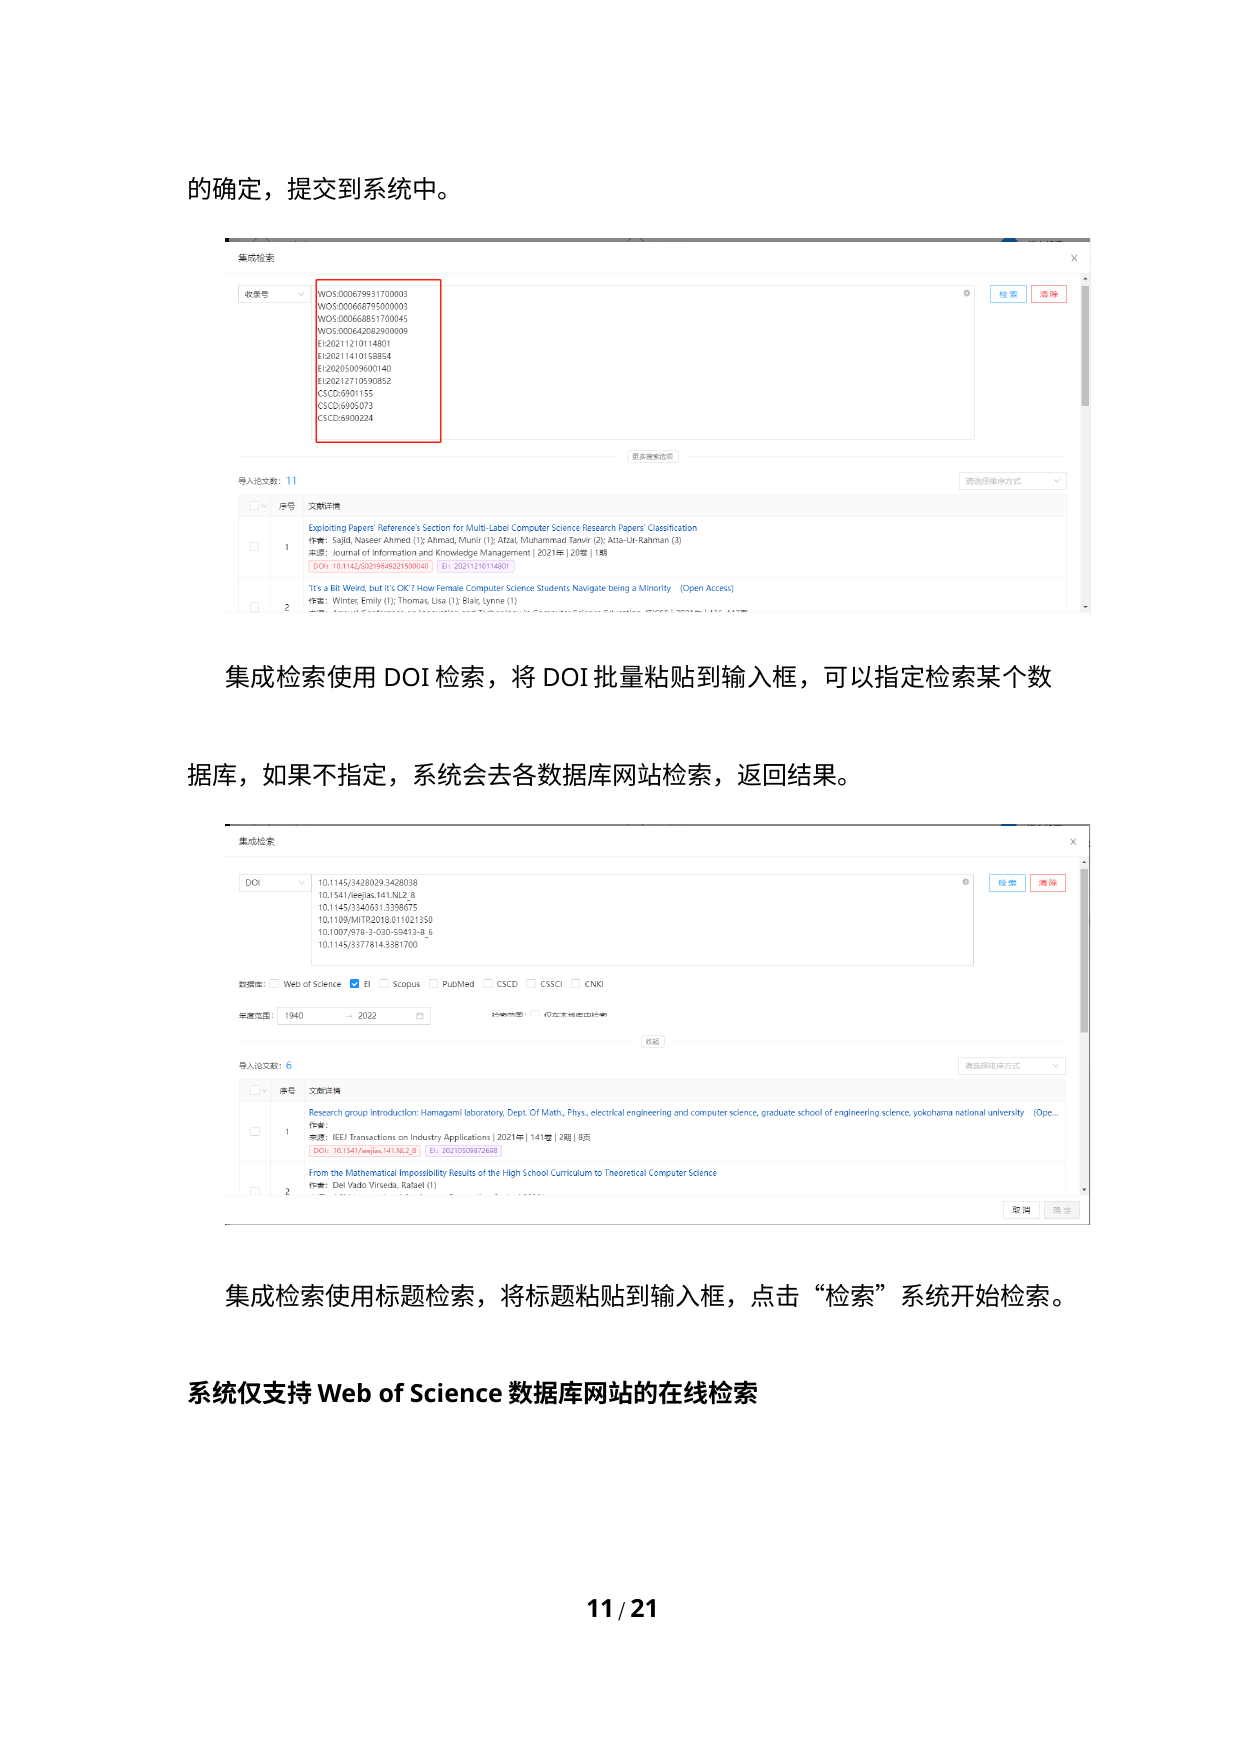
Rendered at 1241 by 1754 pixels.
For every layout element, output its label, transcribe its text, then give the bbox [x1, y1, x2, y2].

picture [225, 824, 1091, 1225]
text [187, 156, 1053, 221]
text 集成检索使用标题检索，将标题粘贴到输入框，点击“检索”系统开始检索。系统仅支持Web of Science数据库网站的在线检索 [187, 1262, 1053, 1424]
text 集成检索使用DOI检索，将DOI批量粘贴到输入框，可以指定检索某个数据库，如果不指定，系统会去各数据库网站检索，返回结果。 [187, 643, 1053, 806]
picture [225, 238, 1091, 618]
